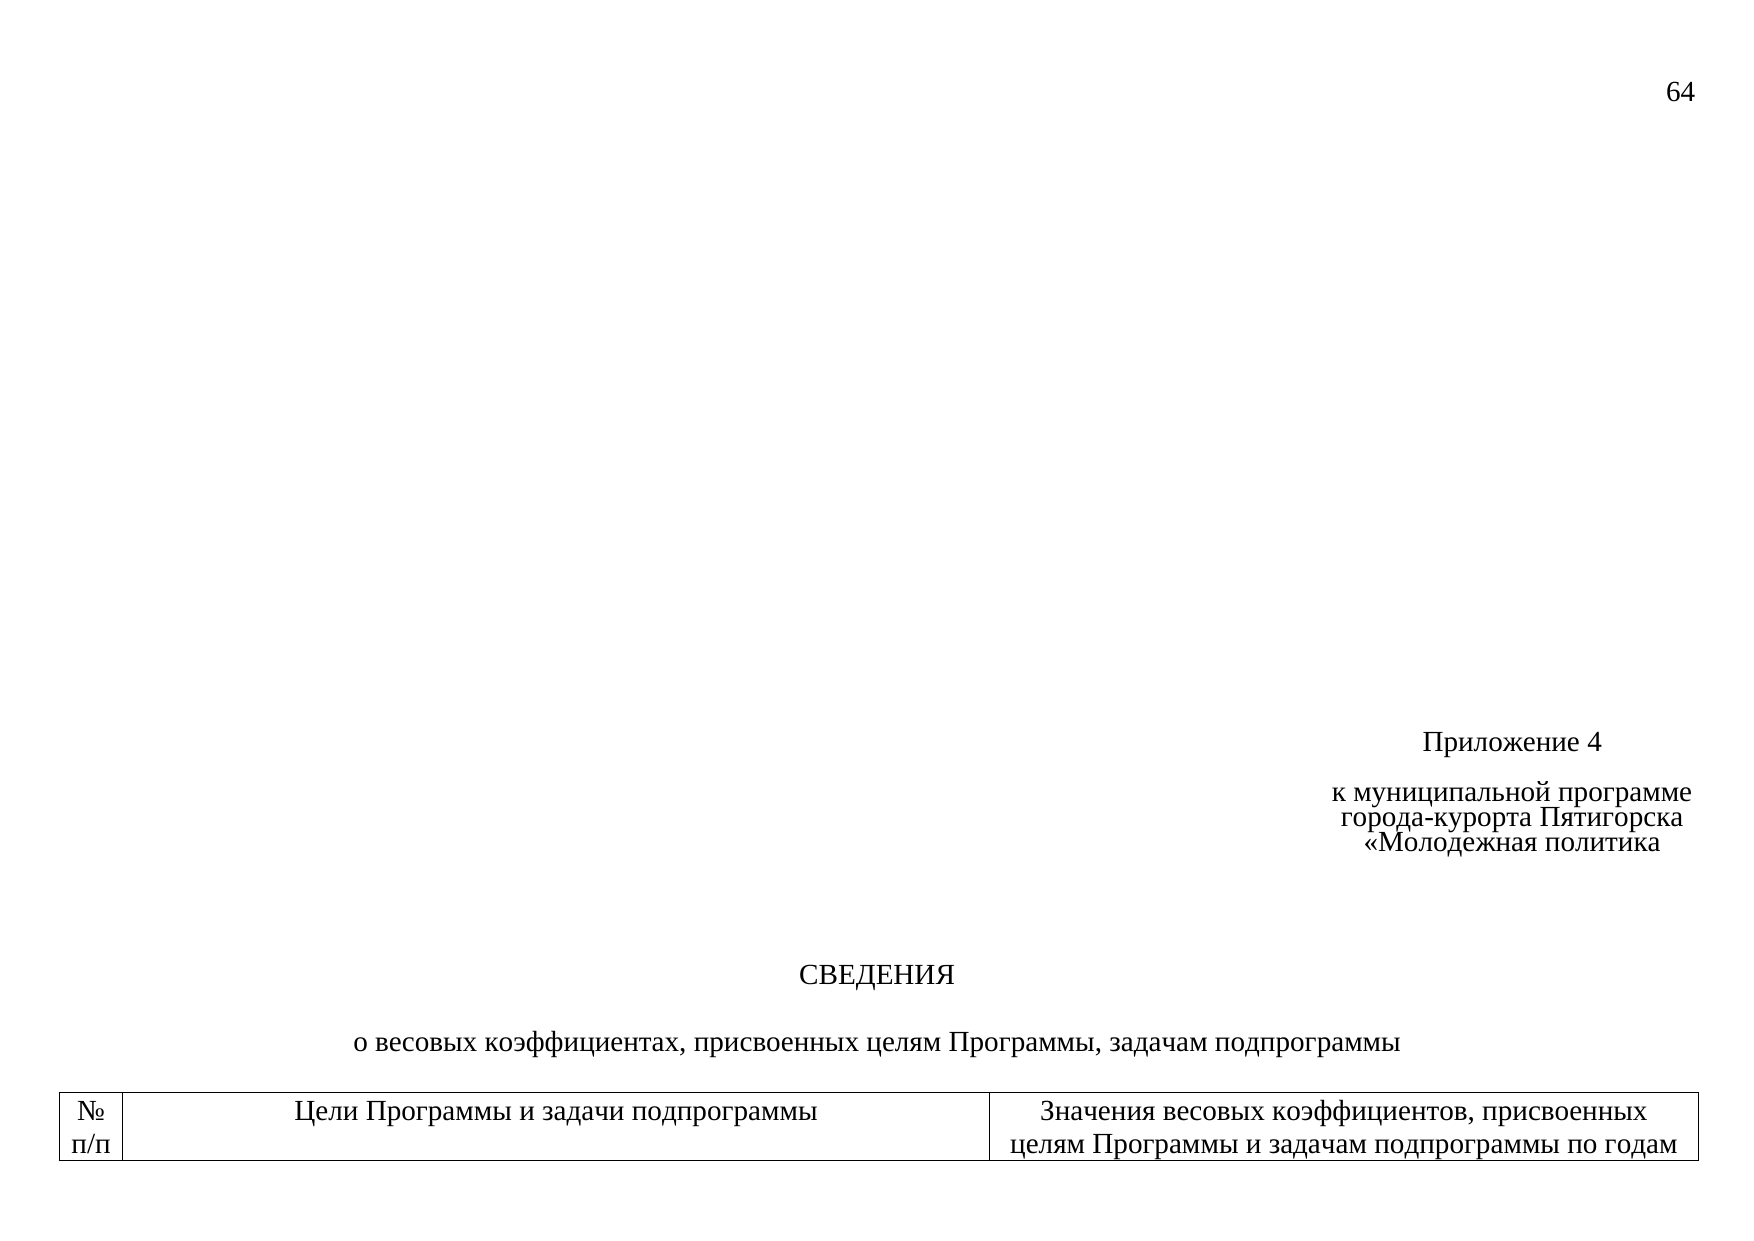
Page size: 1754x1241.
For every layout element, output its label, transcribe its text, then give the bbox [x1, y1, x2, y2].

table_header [123, 1093, 989, 1160]
text к муниципальной программе [1329, 782, 1695, 807]
text Приложение 4 [1329, 732, 1695, 757]
text о весовых коэффициентах, присвоенных целям Программы, задачам подпрограммы [59, 1024, 1695, 1058]
table_header № п/п [60, 1093, 122, 1160]
text «Молодежная политика [1329, 832, 1695, 857]
text города-курорта Пятигорска [1329, 807, 1695, 832]
table_header Значения весовых коэффициентов, присвоенных целям Программы и задачам подпрограммы по годам [990, 1093, 1698, 1160]
text СВЕДЕНИЯ [59, 957, 1695, 991]
